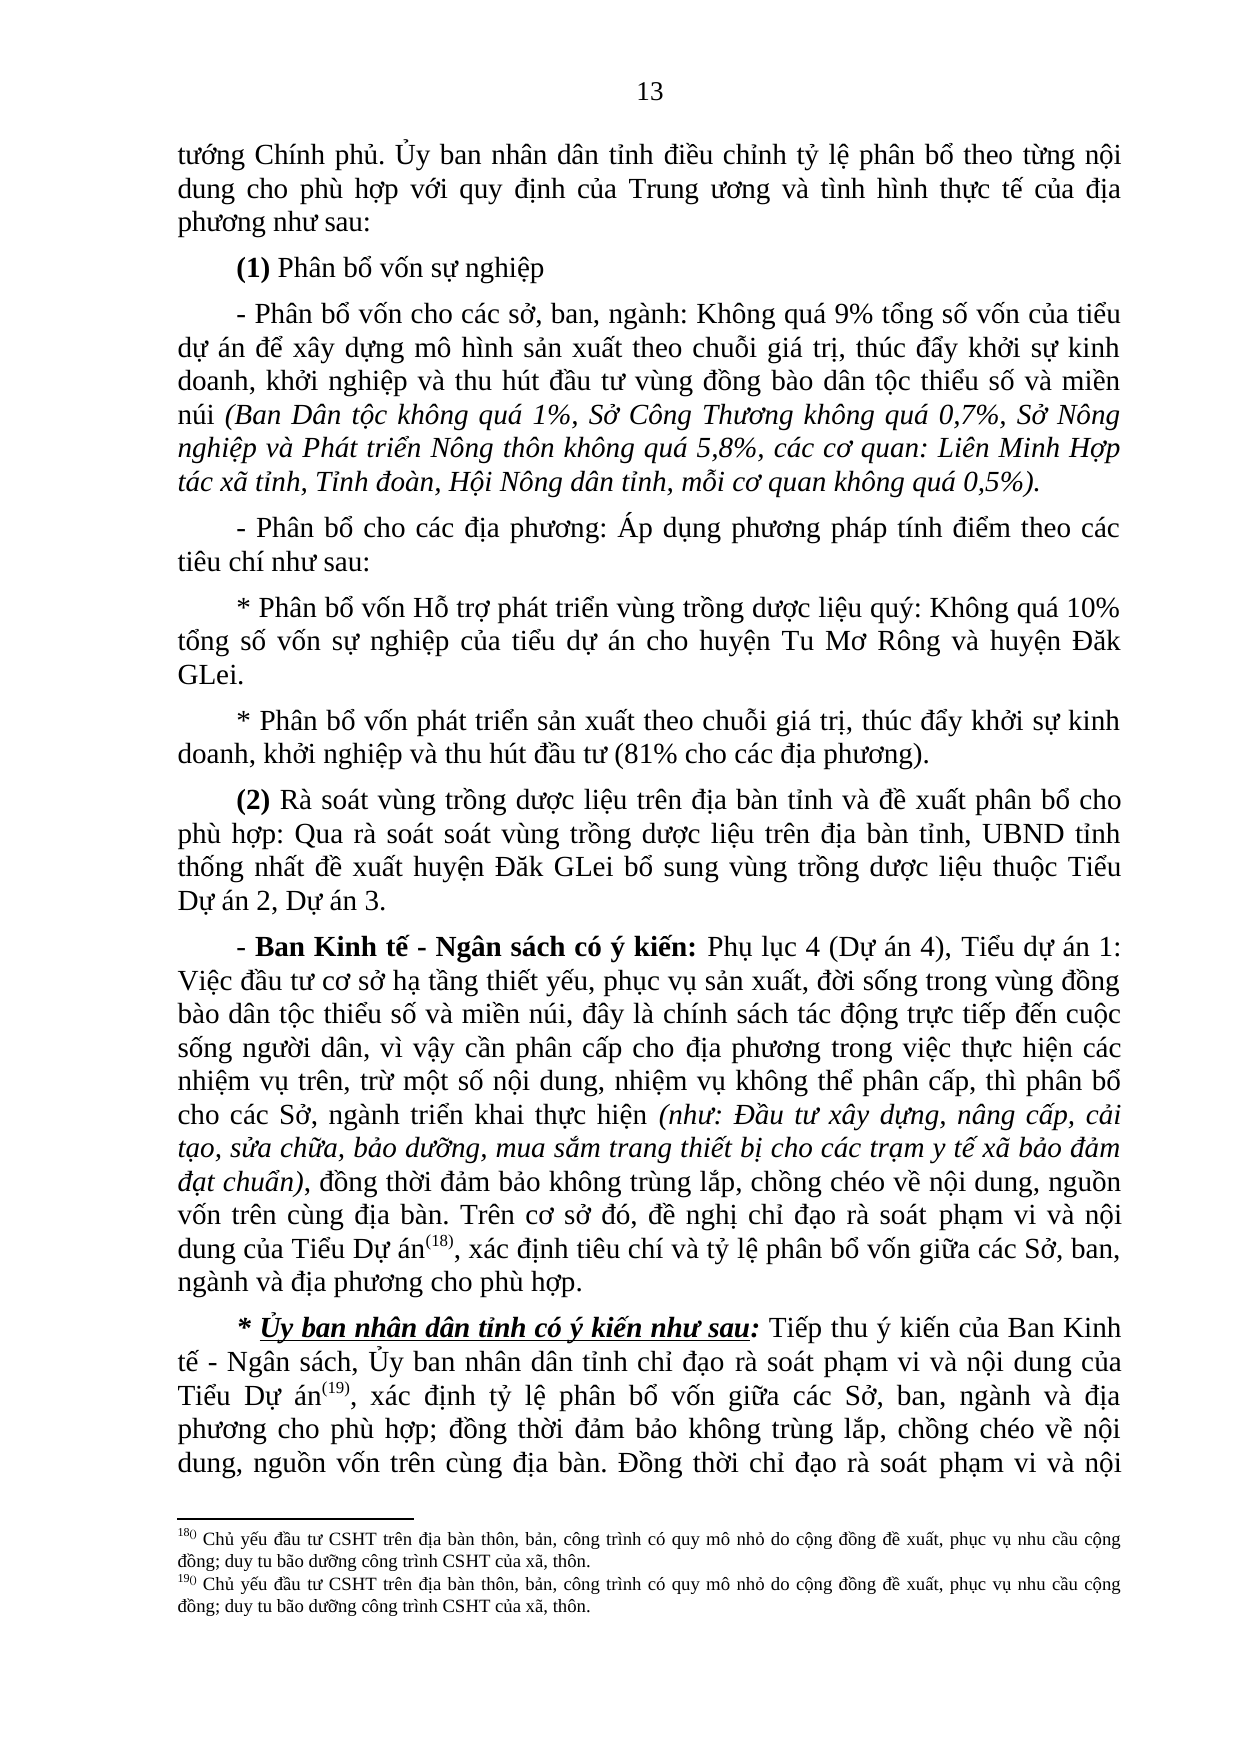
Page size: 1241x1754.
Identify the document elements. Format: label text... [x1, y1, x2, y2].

text * Phân bổ vốn phát triển sản xuất theo chuỗi giá trị, thúc đẩy khởi sự kinh doanh, khởi nghiệp và thu hút đầu tư (81% cho các địa phương). [177, 703, 1122, 770]
text * Phân bổ vốn Hỗ trợ phát triển vùng trồng dược liệu quý: Không quá 10% tổng số vốn sự nghiệp của tiểu dự án cho huyện Tu Mơ Rông và huyện Đăk GLei. [177, 590, 1122, 690]
text (1) Phân bổ vốn sự nghiệp [177, 250, 1122, 284]
text (2) Rà soát vùng trồng dược liệu trên địa bàn tỉnh và đề xuất phân bổ cho phù hợp: Qua rà soát soát vùng trồng dược liệu trên địa bàn tỉnh, UBND tỉnh thống nhất đề xuất huyện Đăk GLei bổ sung vùng trồng dược liệu thuộc Tiểu Dự án 2, Dự án 3. [177, 782, 1122, 917]
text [177, 137, 1122, 238]
text - Phân bổ vốn cho các sở, ban, ngành: Không quá 9% tổng số vốn của tiểu dự án để xây dựng mô hình sản xuất theo chuỗi giá trị, thúc đẩy khởi sự kinh doanh, khởi nghiệp và thu hút đầu tư vùng đồng bào dân tộc thiểu số và miền núi (Ban Dân tộc không quá 1%, Sở Công Thương không quá 0,7%, Sở Nông nghiệp và Phát triển Nông thôn không quá 5,8%, các cơ quan: Liên Minh Hợp tác xã tỉnh, Tỉnh đoàn, Hội Nông dân tỉnh, mỗi cơ quan không quá 0,5%). [177, 296, 1122, 498]
text - Phân bổ cho các địa phương: Áp dụng phương pháp tính điểm theo các tiêu chí như sau: [177, 510, 1122, 577]
text - Ban Kinh tế - Ngân sách có ý kiến: Phụ lục 4 (Dự án 4), Tiểu dự án 1: Việc đầu tư cơ sở hạ tầng thiết yếu, phục vụ sản xuất, đời sống trong vùng đồng bào dân tộc thiểu số và miền núi, đây là chính sách tác động trực tiếp đến cuộc sống người dân, vì vậy cần phân cấp cho địa phương trong việc thực hiện các nhiệm vụ trên, trừ một số nội dung, nhiệm vụ không thể phân cấp, thì phân bổ cho các Sở, ngành triển khai thực hiện (như: Đầu tư xây dựng, nâng cấp, cải tạo, sửa chữa, bảo dưỡng, mua sắm trang thiết bị cho các trạm y tế xã bảo đảm đạt chuẩn), đồng thời đảm bảo không trùng lắp, chồng chéo về nội dung, nguồn vốn trên cùng địa bàn. Trên cơ sở đó, đề nghị chỉ đạo rà soát phạm vi và nội dung của Tiểu Dự án(), xác định tiêu chí và tỷ lệ phân bổ vốn giữa các Sở, ban, ngành và địa phương cho phù hợp. [177, 929, 1122, 1298]
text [177, 1311, 1122, 1478]
